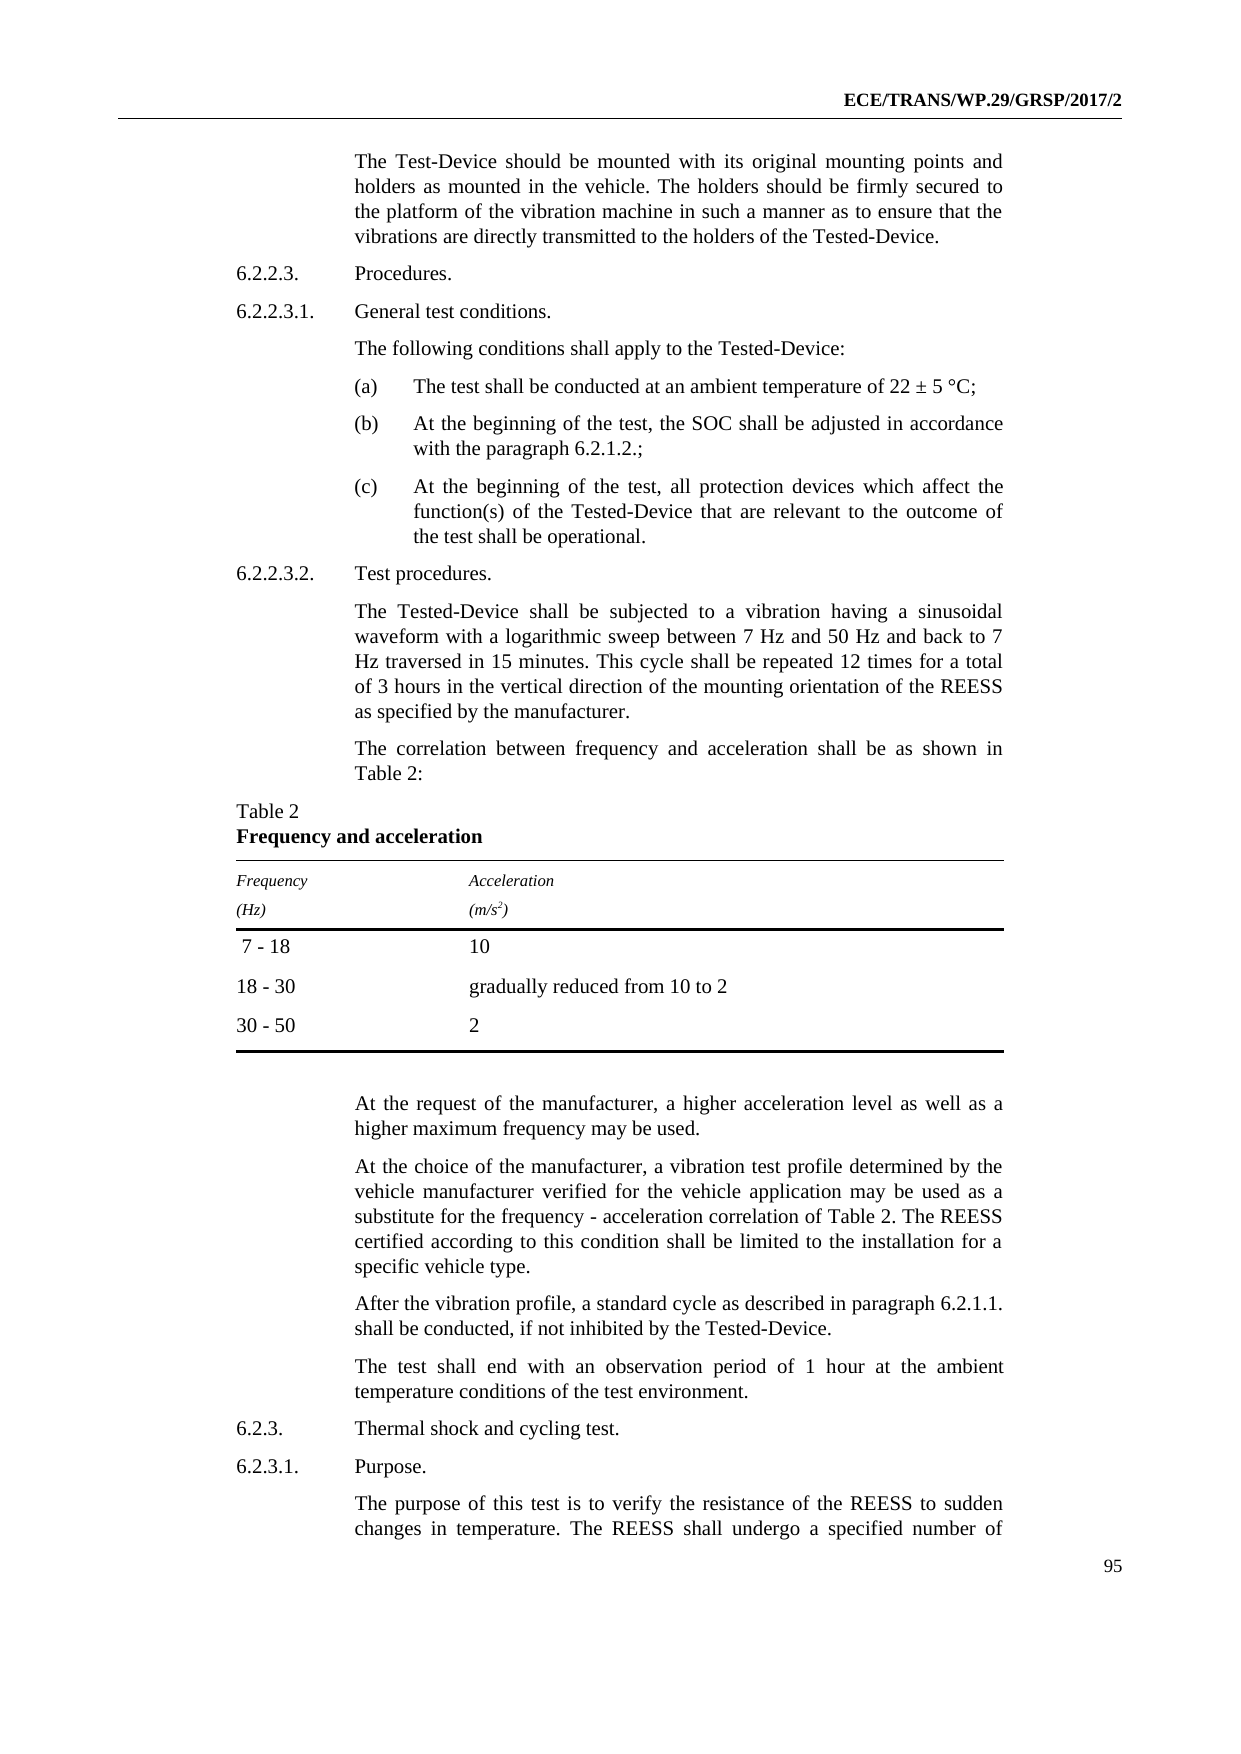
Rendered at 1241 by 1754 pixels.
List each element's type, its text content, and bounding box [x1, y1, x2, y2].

table_cell 2 [469, 1010, 1004, 1050]
text At the choice of the manufacturer, a vibration test profile determined by the vehicle manufacturer verified for the vehicle application may be used as a substitute for the frequency - acceleration correlation of Table 2. The REESS certified according to this condition shall be limited to the installation for a specific vehicle type. [354, 1153, 1004, 1278]
table_cell 7 - 18 [236, 931, 469, 971]
text Table 2 [236, 798, 1004, 823]
text Frequency and acceleration [236, 823, 1004, 848]
text (b) At the beginning of the test, the SOC shall be adjusted in accordance with the paragraph 6.2.1.2.; [354, 410, 1004, 460]
table_cell 30 - 50 [236, 1010, 469, 1050]
text The test shall end with an observation period of 1 hour at the ambient temperature conditions of the test environment. [354, 1353, 1004, 1403]
text At the request of the manufacturer, a higher acceleration level as well as a higher maximum frequency may be used. [354, 1090, 1004, 1140]
text (a) The test shall be conducted at an ambient temperature of 22 ± 5 °C; [354, 373, 1004, 398]
table_header Frequency (Hz) [236, 861, 469, 928]
text The Test-Device should be mounted with its original mounting points and holders as mounted in the vehicle. The holders should be firmly secured to the platform of the vibration machine in such a manner as to ensure that the vibrations are directly transmitted to the holders of the Tested-Device. [236, 148, 1004, 248]
text 6.2.2.3. Procedures. [236, 260, 1004, 285]
text 6.2.2.3.2. Test procedures. [236, 560, 1004, 585]
text The following conditions shall apply to the Tested-Device: [236, 335, 1004, 360]
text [354, 1490, 1004, 1540]
text The correlation between frequency and acceleration shall be as shown in Table 2: [236, 735, 1004, 785]
text After the vibration profile, a standard cycle as described in paragraph 6.2.1.1. shall be conducted, if not inhibited by the Tested-Device. [354, 1290, 1004, 1340]
text The Tested-Device shall be subjected to a vibration having a sinusoidal waveform with a logarithmic sweep between 7 Hz and 50 Hz and back to 7 Hz traversed in 15 minutes. This cycle shall be repeated 12 times for a total of 3 hours in the vertical direction of the mounting orientation of the REESS as specified by the manufacturer. [236, 598, 1004, 723]
table_cell 10 [469, 931, 1004, 971]
table_header Acceleration (m/s2) [469, 861, 1004, 928]
text 6.2.3. Thermal shock and cycling test. [236, 1415, 1004, 1440]
table_cell gradually reduced from 10 to 2 [469, 971, 1004, 1010]
table_cell 18 - 30 [236, 971, 469, 1010]
text 6.2.3.1. Purpose. [236, 1453, 1004, 1478]
text (c) At the beginning of the test, all protection devices which affect the function(s) of the Tested-Device that are relevant to the outcome of the test shall be operational. [354, 473, 1004, 548]
text 6.2.2.3.1. General test conditions. [236, 298, 1004, 323]
